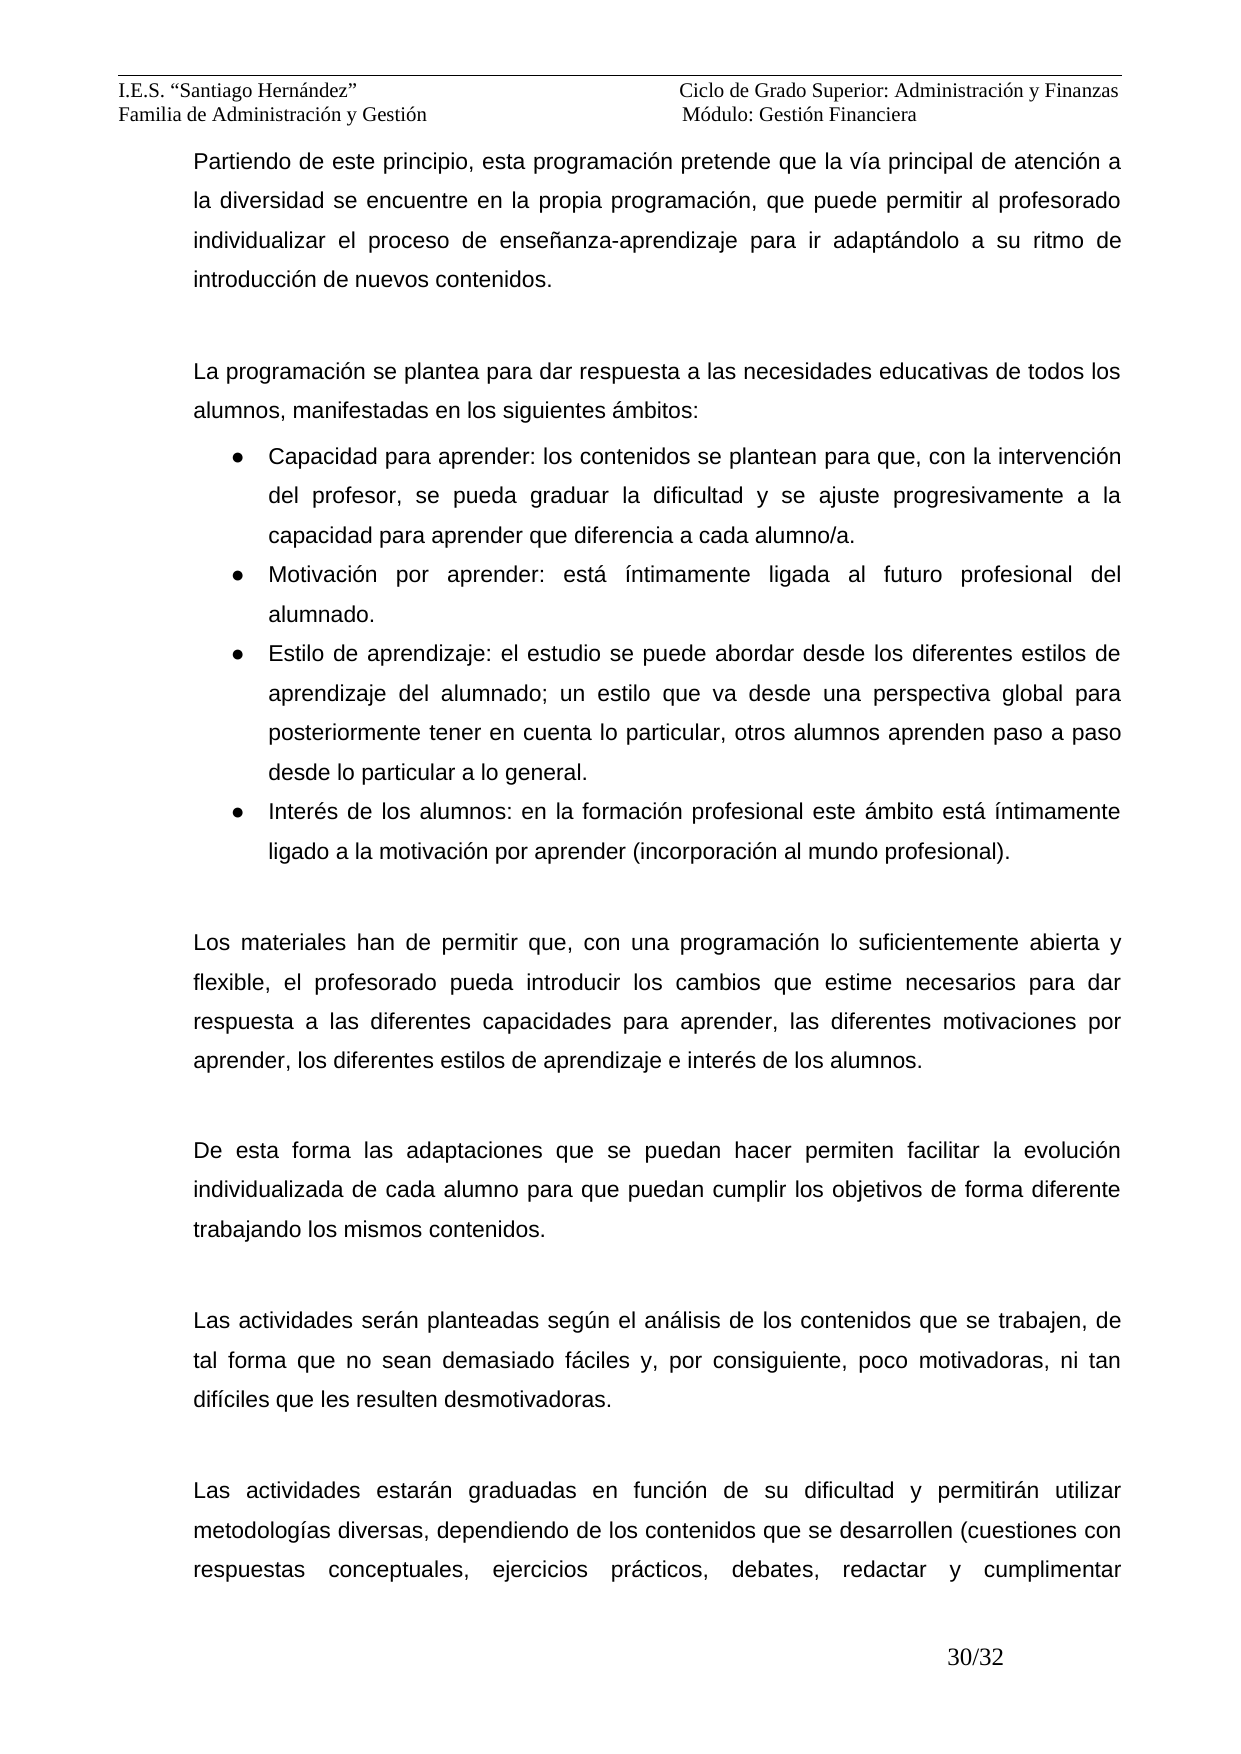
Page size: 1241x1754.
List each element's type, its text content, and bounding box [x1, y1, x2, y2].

text De esta forma las adaptaciones que se puedan hacer permiten facilitar la evolución individualizada de cada alumno para que puedan cumplir los objetivos de forma diferente trabajando los mismos contenidos. [193, 1137, 1122, 1242]
list Capacidad para aprender: los contenidos se plantean para que, con la intervención del profesor, se pueda graduar la dificultad y se ajuste progresivamente a la capacidad para aprender que diferencia a cada alumno/a. [231, 443, 1122, 548]
text La programación se plantea para dar respuesta a las necesidades educativas de todos los alumnos, manifestadas en los siguientes ámbitos: [193, 358, 1122, 423]
list Estilo de aprendizaje: el estudio se puede abordar desde los diferentes estilos de aprendizaje del alumnado; un estilo que va desde una perspectiva global para posteriormente tener en cuenta lo particular, otros alumnos aprenden paso a paso desde lo particular a lo general. [231, 640, 1122, 785]
text Partiendo de este principio, esta programación pretende que la vía principal de atención a la diversidad se encuentre en la propia programación, que puede permitir al profesorado individualizar el proceso de enseñanza-aprendizaje para ir adaptándolo a su ritmo de introducción de nuevos contenidos. [193, 148, 1122, 292]
text Las actividades serán planteadas según el análisis de los contenidos que se trabajen, de tal forma que no sean demasiado fáciles y, por consiguiente, poco motivadoras, ni tan difíciles que les resulten desmotivadoras. [193, 1307, 1122, 1412]
list Motivación por aprender: está íntimamente ligada al futuro profesional del alumnado. [231, 561, 1122, 627]
text Los materiales han de permitir que, con una programación lo suficientemente abierta y flexible, el profesorado pueda introducir los cambios que estime necesarios para dar respuesta a las diferentes capacidades para aprender, las diferentes motivaciones por aprender, los diferentes estilos de aprendizaje e interés de los alumnos. [193, 929, 1122, 1074]
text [193, 1477, 1122, 1583]
list Interés de los alumnos: en la formación profesional este ámbito está íntimamente ligado a la motivación por aprender (incorporación al mundo profesional). [231, 798, 1122, 864]
